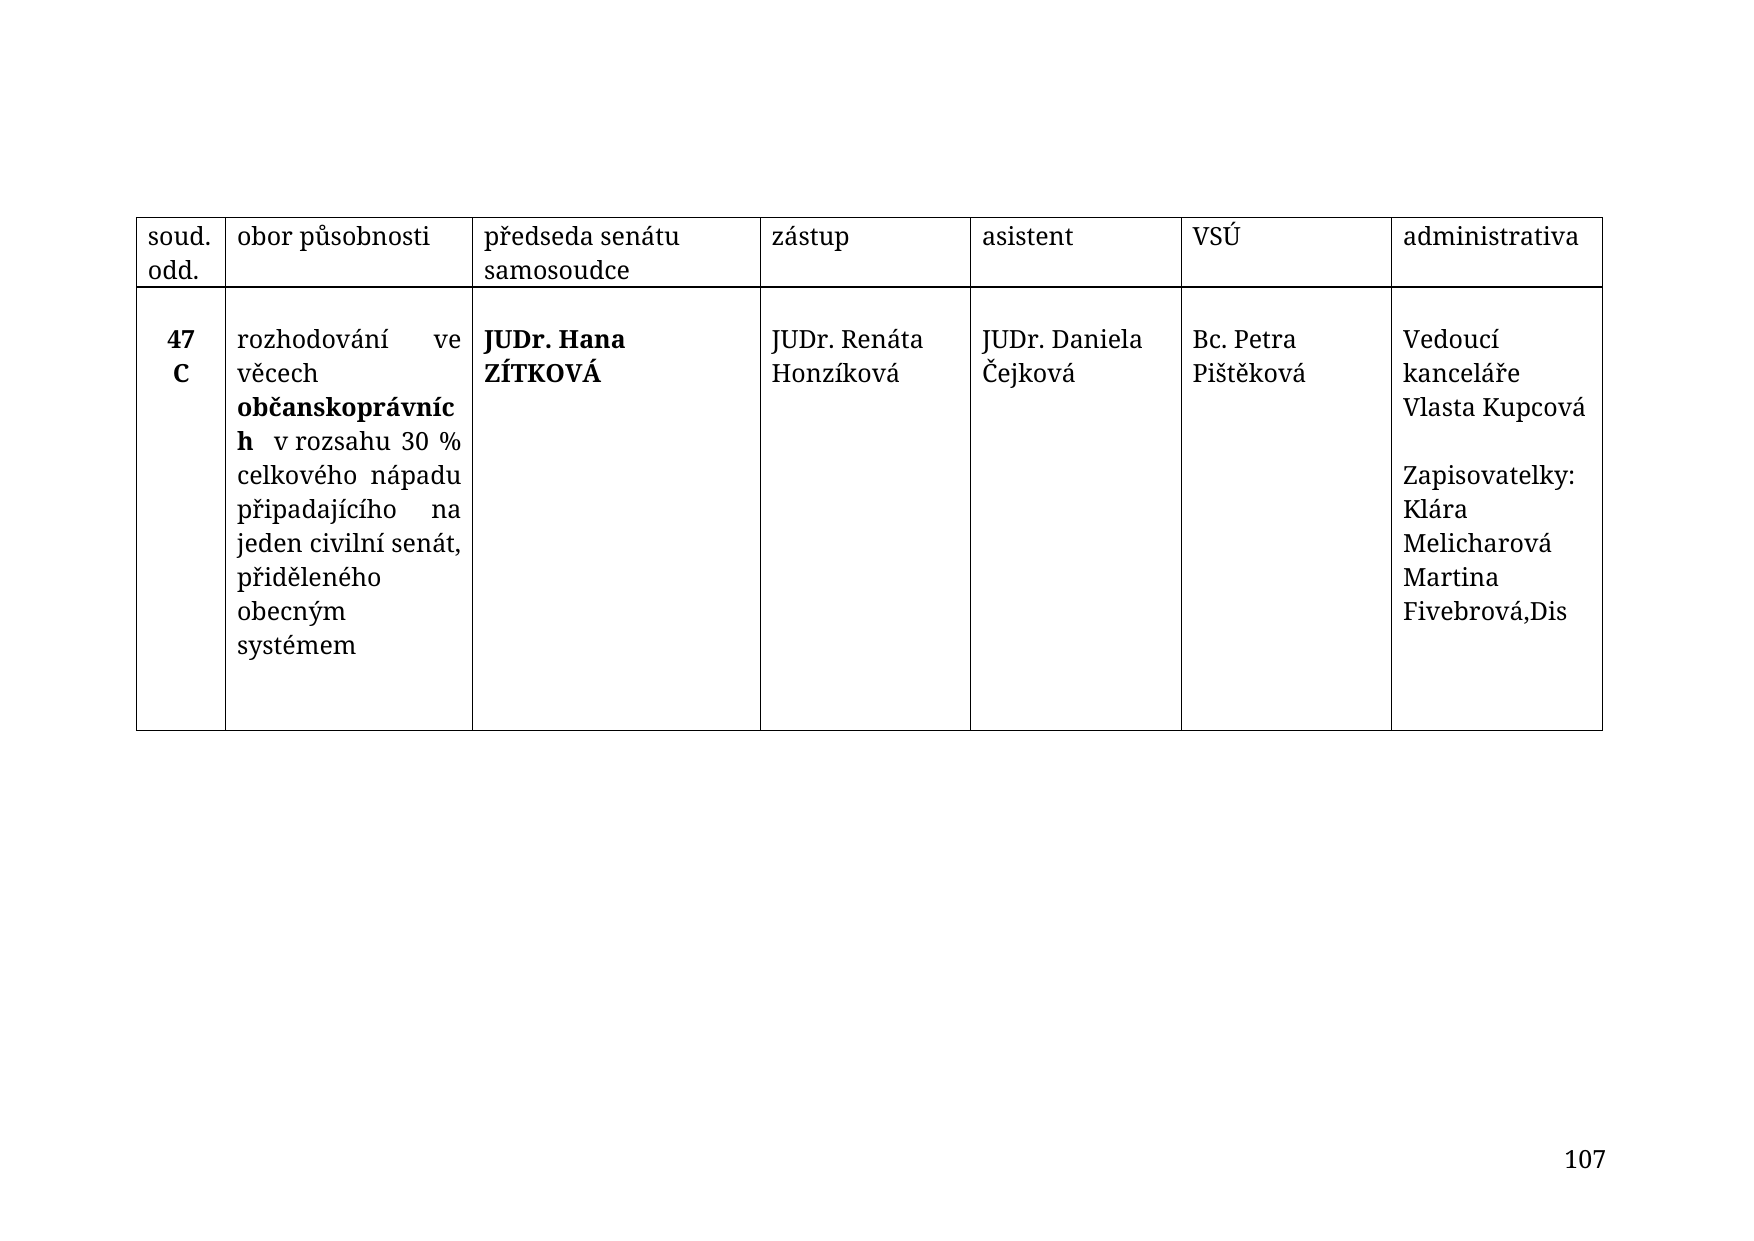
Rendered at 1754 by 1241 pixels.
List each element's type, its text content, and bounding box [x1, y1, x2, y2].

table_cell JUDr. Daniela Čejková [971, 288, 1181, 730]
table_header obor působnosti [226, 218, 472, 286]
table_cell 47 C [137, 288, 225, 730]
table_header asistent [971, 218, 1181, 286]
table_header VSÚ [1182, 218, 1391, 286]
table_cell rozhodování ve věcech občanskoprávních v rozsahu 30 % celkového nápadu připadajícího na jeden civilní senát, přiděleného obecným systémem [226, 288, 472, 730]
table_header předseda senátu samosoudce [473, 218, 760, 286]
table_cell JUDr. Renáta Honzíková [761, 288, 970, 730]
table_header administrativa [1392, 218, 1602, 286]
table_cell JUDr. Hana ZÍTKOVÁ [473, 288, 760, 730]
table_cell Bc. Petra Pištěková [1182, 288, 1391, 730]
table_header zástup [761, 218, 970, 286]
table_header soud. odd. [137, 218, 225, 286]
table_cell Vedoucí kanceláře Vlasta Kupcová Zapisovatelky: Klára Melicharová Martina Fivebrová,Dis [1392, 288, 1602, 730]
